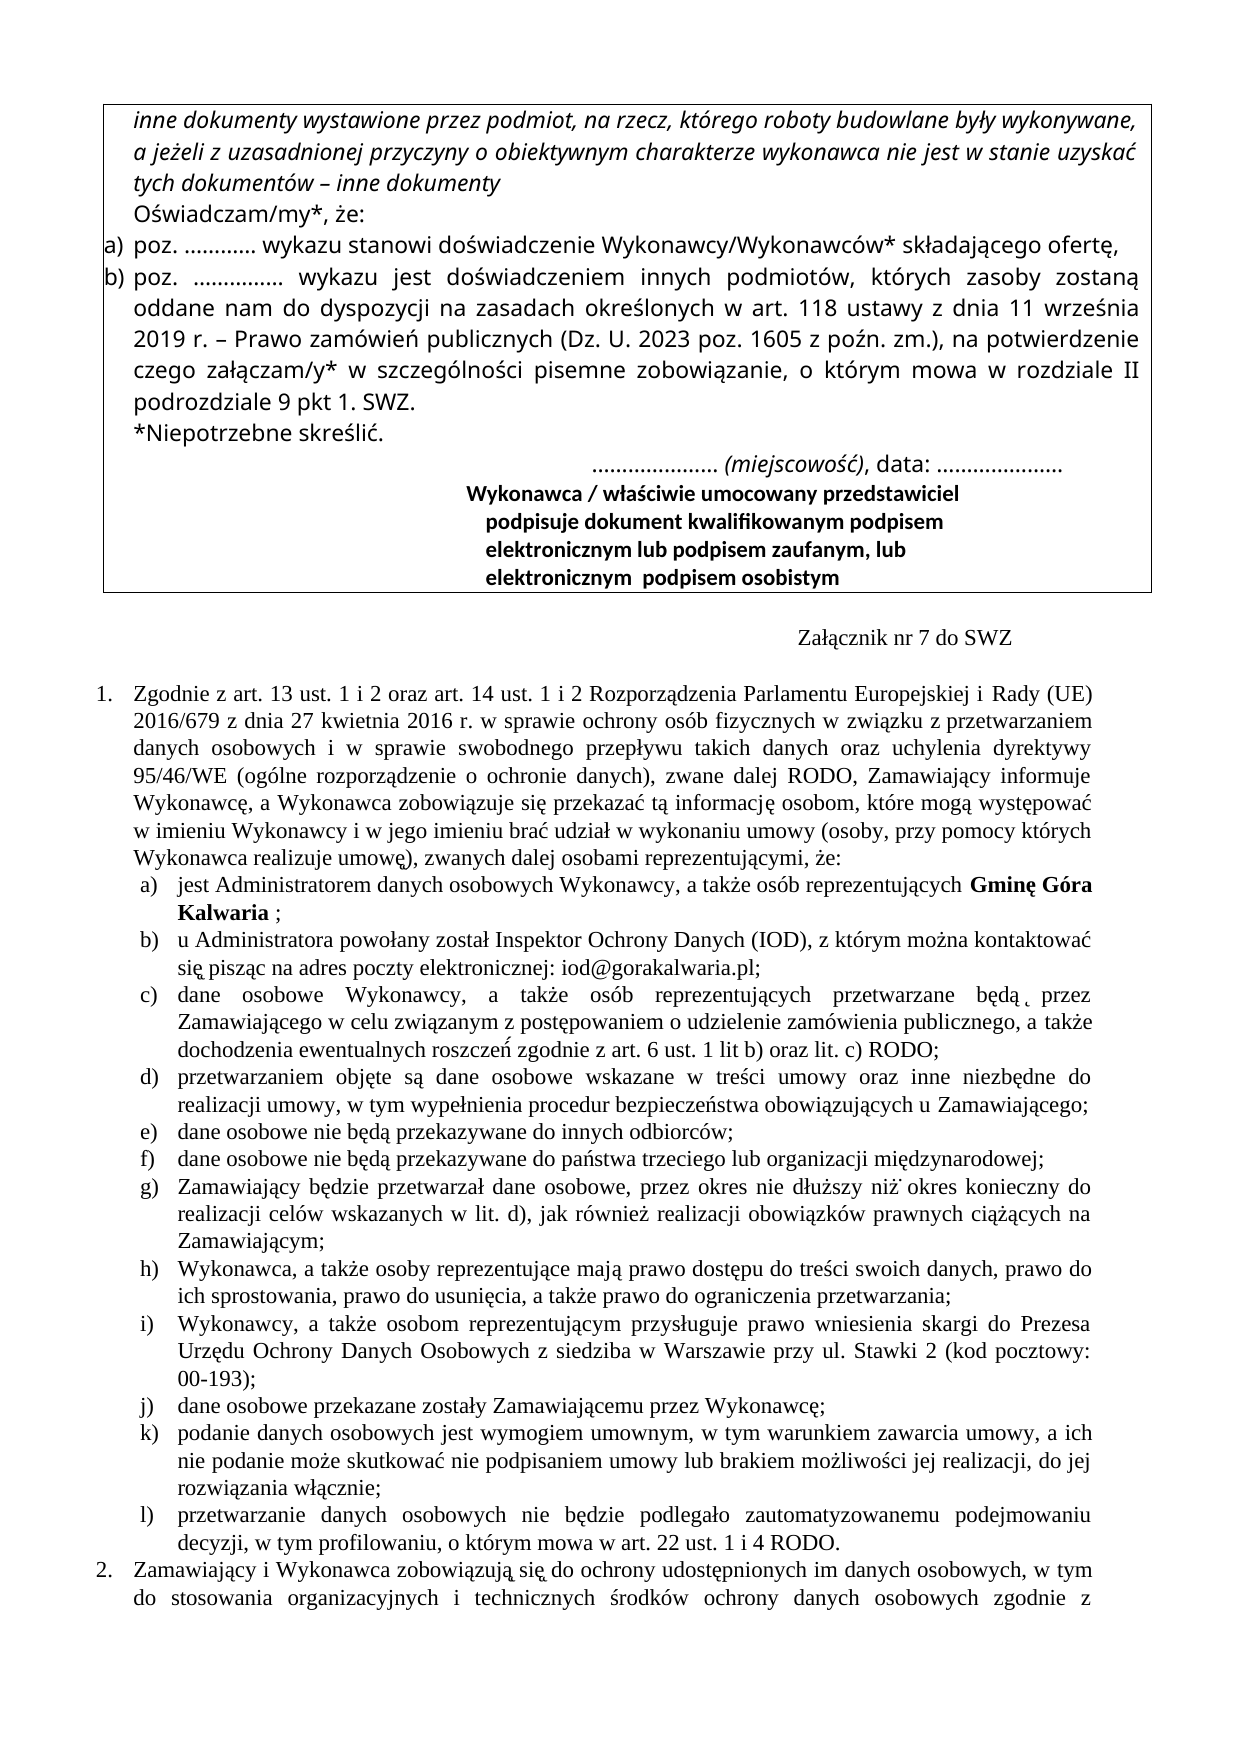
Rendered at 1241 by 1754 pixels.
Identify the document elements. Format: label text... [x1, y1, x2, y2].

list jest Administratorem danych osobowych Wykonawcy, a także osób reprezentujących Gminę Góra Kalwaria ; [140, 871, 1092, 925]
list Zgodnie z art. 13 ust. 1 i 2 oraz art. 14 ust. 1 i 2 Rozporządzenia Parlamentu Europejskiej i Rady (UE) 2016/679 z dnia 27 kwietnia 2016 r. w sprawie ochrony osób fizycznych w związku z przetwarzaniem danych osobowych i w sprawie swobodnego przepływu takich danych oraz uchylenia dyrektywy 95/46/WE (ogólne rozporządzenie o ochronie danych), zwane dalej RODO, Zamawiający informuje Wykonawcę, a Wykonawca zobowiązuje się przekazać tą informację osobom, które mogą występować w imieniu Wykonawcy i w jego imieniu brać udział w wykonaniu umowy (osoby, przy pomocy których Wykonawca realizuje umowę̨), zwanych dalej osobami reprezentującymi, że: [96, 680, 1092, 870]
list Wykonawcy, a także osobom reprezentującym przysługuje prawo wniesienia skargi do Prezesa Urzędu Ochrony Danych Osobowych z siedziba w Warszawie przy ul. Stawki 2 (kod pocztowy: 00-193); [140, 1310, 1092, 1391]
text Załącznik nr 7 do SWZ [797, 624, 1092, 650]
list dane osobowe Wykonawcy, a także osób reprezentujących przetwarzane będą̨ przez Zamawiającego w celu związanym z postępowaniem o udzielenie zamówienia publicznego, a także dochodzenia ewentualnych roszczeń́ zgodnie z art. 6 ust. 1 lit b) oraz lit. c) RODO; [140, 981, 1092, 1062]
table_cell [104, 105, 1151, 592]
list u Administratora powołany został Inspektor Ochrony Danych (IOD), z którym można kontaktować się̨ pisząc na adres poczty elektronicznej: iod@gorakalwaria.pl; [140, 926, 1092, 980]
list dane osobowe nie będą przekazywane do państwa trzeciego lub organizacji międzynarodowej; [140, 1145, 1092, 1172]
list Wykonawca, a także osoby reprezentujące mają prawo dostępu do treści swoich danych, prawo do ich sprostowania, prawo do usunięcia, a także prawo do ograniczenia przetwarzania; [140, 1255, 1092, 1309]
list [96, 1556, 1092, 1610]
list podanie danych osobowych jest wymogiem umownym, w tym warunkiem zawarcia umowy, a ich nie podanie może skutkować nie podpisaniem umowy lub brakiem możliwości jej realizacji, do jej rozwiązania włącznie; [140, 1419, 1092, 1501]
list przetwarzaniem objęte są dane osobowe wskazane w treści umowy oraz inne niezbędne do realizacji umowy, w tym wypełnienia procedur bezpieczeństwa obowiązujących u Zamawiającego; [140, 1063, 1092, 1117]
list Zamawiający będzie przetwarzał dane osobowe, przez okres nie dłuższy niż̇ okres konieczny do realizacji celów wskazanych w lit. d), jak również realizacji obowiązków prawnych ciążących na Zamawiającym; [140, 1173, 1092, 1254]
list przetwarzanie danych osobowych nie będzie podlegało zautomatyzowanemu podejmowaniu decyzji, w tym profilowaniu, o którym mowa w art. 22 ust. 1 i 4 RODO. [140, 1502, 1092, 1555]
list dane osobowe nie będą przekazywane do innych odbiorców; [140, 1118, 1092, 1144]
list dane osobowe przekazane zostały Zamawiającemu przez Wykonawcę; [140, 1392, 1092, 1418]
